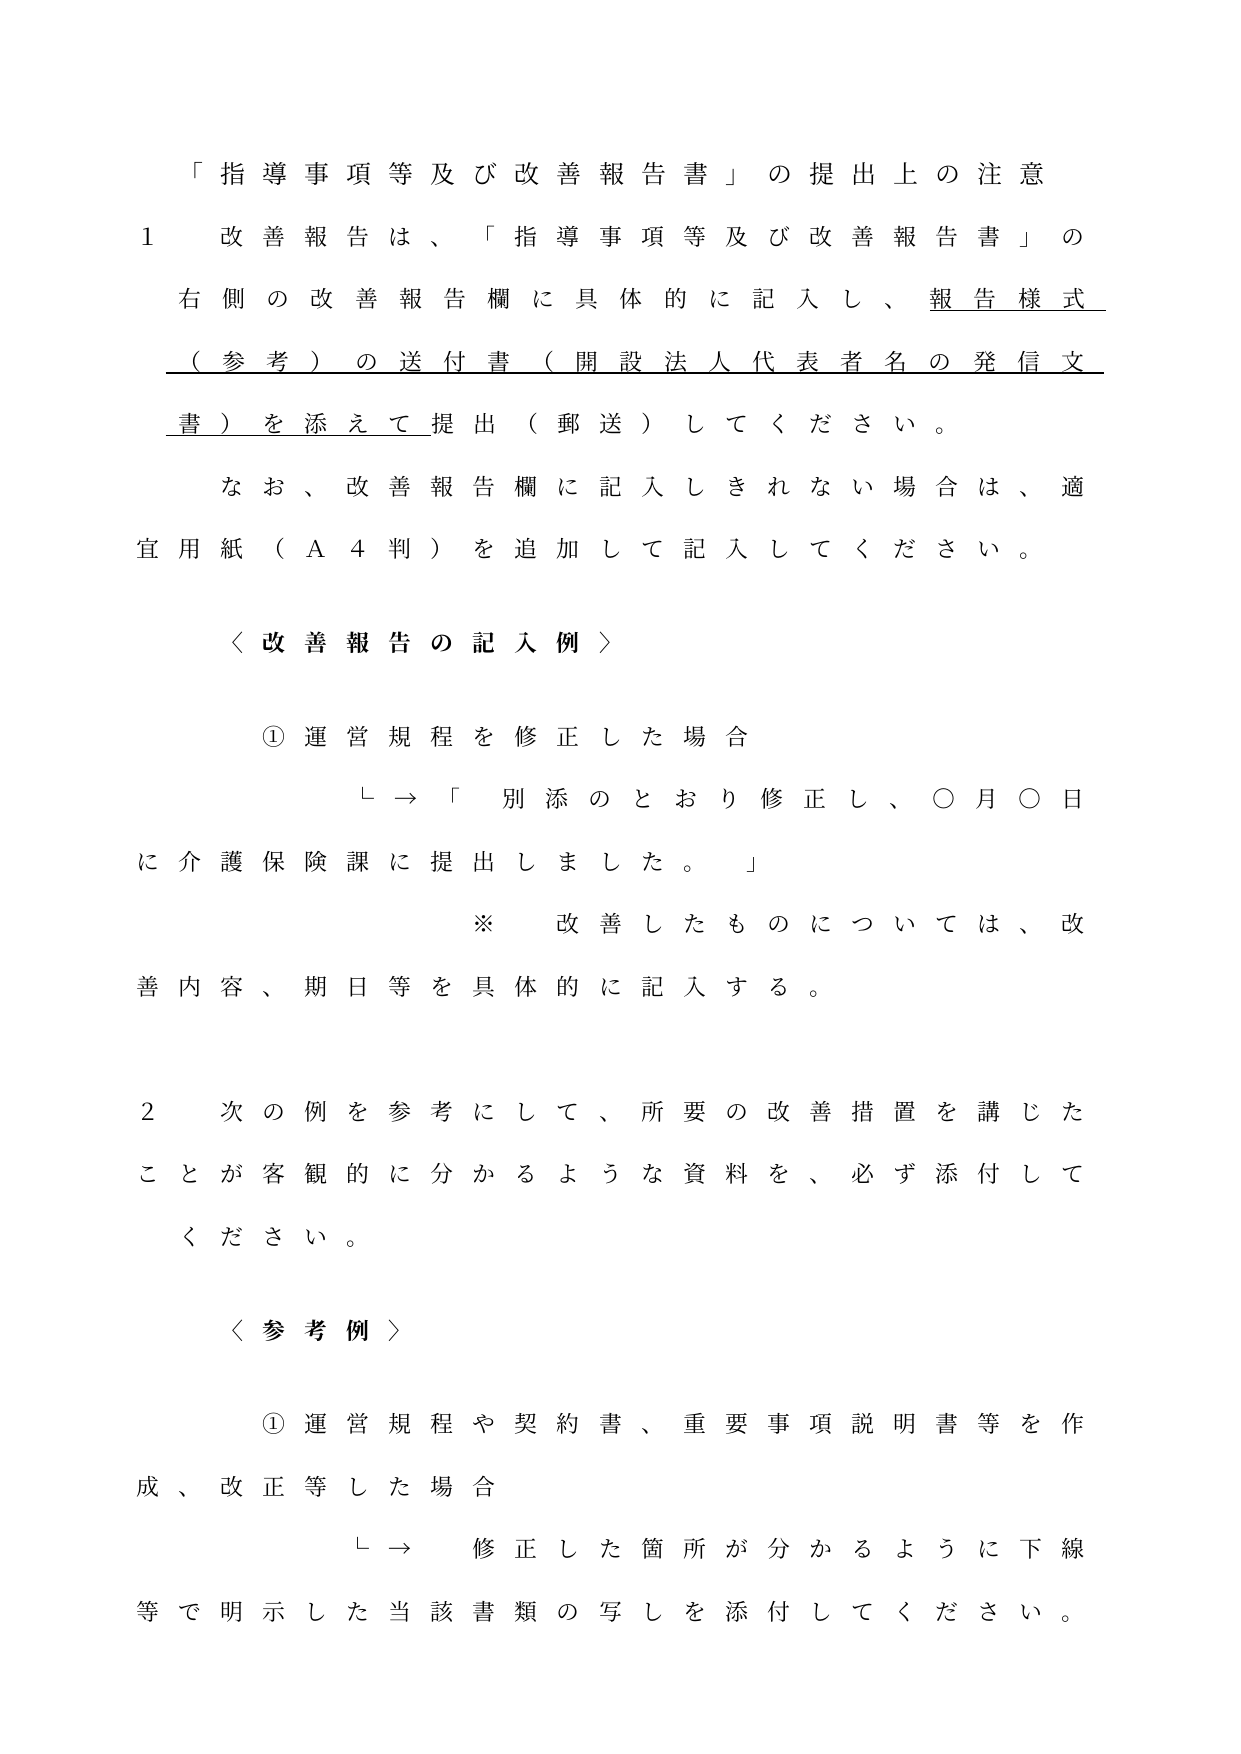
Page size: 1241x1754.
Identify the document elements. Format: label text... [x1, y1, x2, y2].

text ください。 [136, 1204, 1104, 1267]
text なお、改善報告欄に記入しきれない場合は、適宜用紙（Ａ４判）を追加して記入してください。 [136, 454, 1104, 579]
text 「指導事項等及び改善報告書」の提出上の注意 [136, 142, 1104, 204]
text └→ 修正した箇所が分かるように下線等で明示した当該書類の写しを添付してください。 [136, 1517, 1104, 1642]
text ①運営規程や契約書、重要事項説明書等を作成、改正等した場合 [136, 1392, 1104, 1517]
text └→「 別添のとおり修正し、○月○日に介護保険課に提出しました。 」 [136, 767, 1104, 892]
text ※ 改善したものについては、改善内容、期日等を具体的に記入する。 [136, 892, 1104, 1017]
text 〈改善報告の記入例〉 [136, 610, 1104, 673]
text １ 改善報告は、「指導事項等及び改善報告書」の右側の改善報告欄に具体的に記入し、報告様式（参考）の送付書（開設法人代表者名の発信文書）を添えて提出（郵送）してください。 [136, 204, 1104, 454]
text ①運営規程を修正した場合 [136, 704, 1104, 767]
text ２ 次の例を参考にして、所要の改善措置を講じたことが客観的に分かるような資料を、必ず添付して [136, 1079, 1104, 1204]
text 〈参考例〉 [136, 1298, 1104, 1360]
